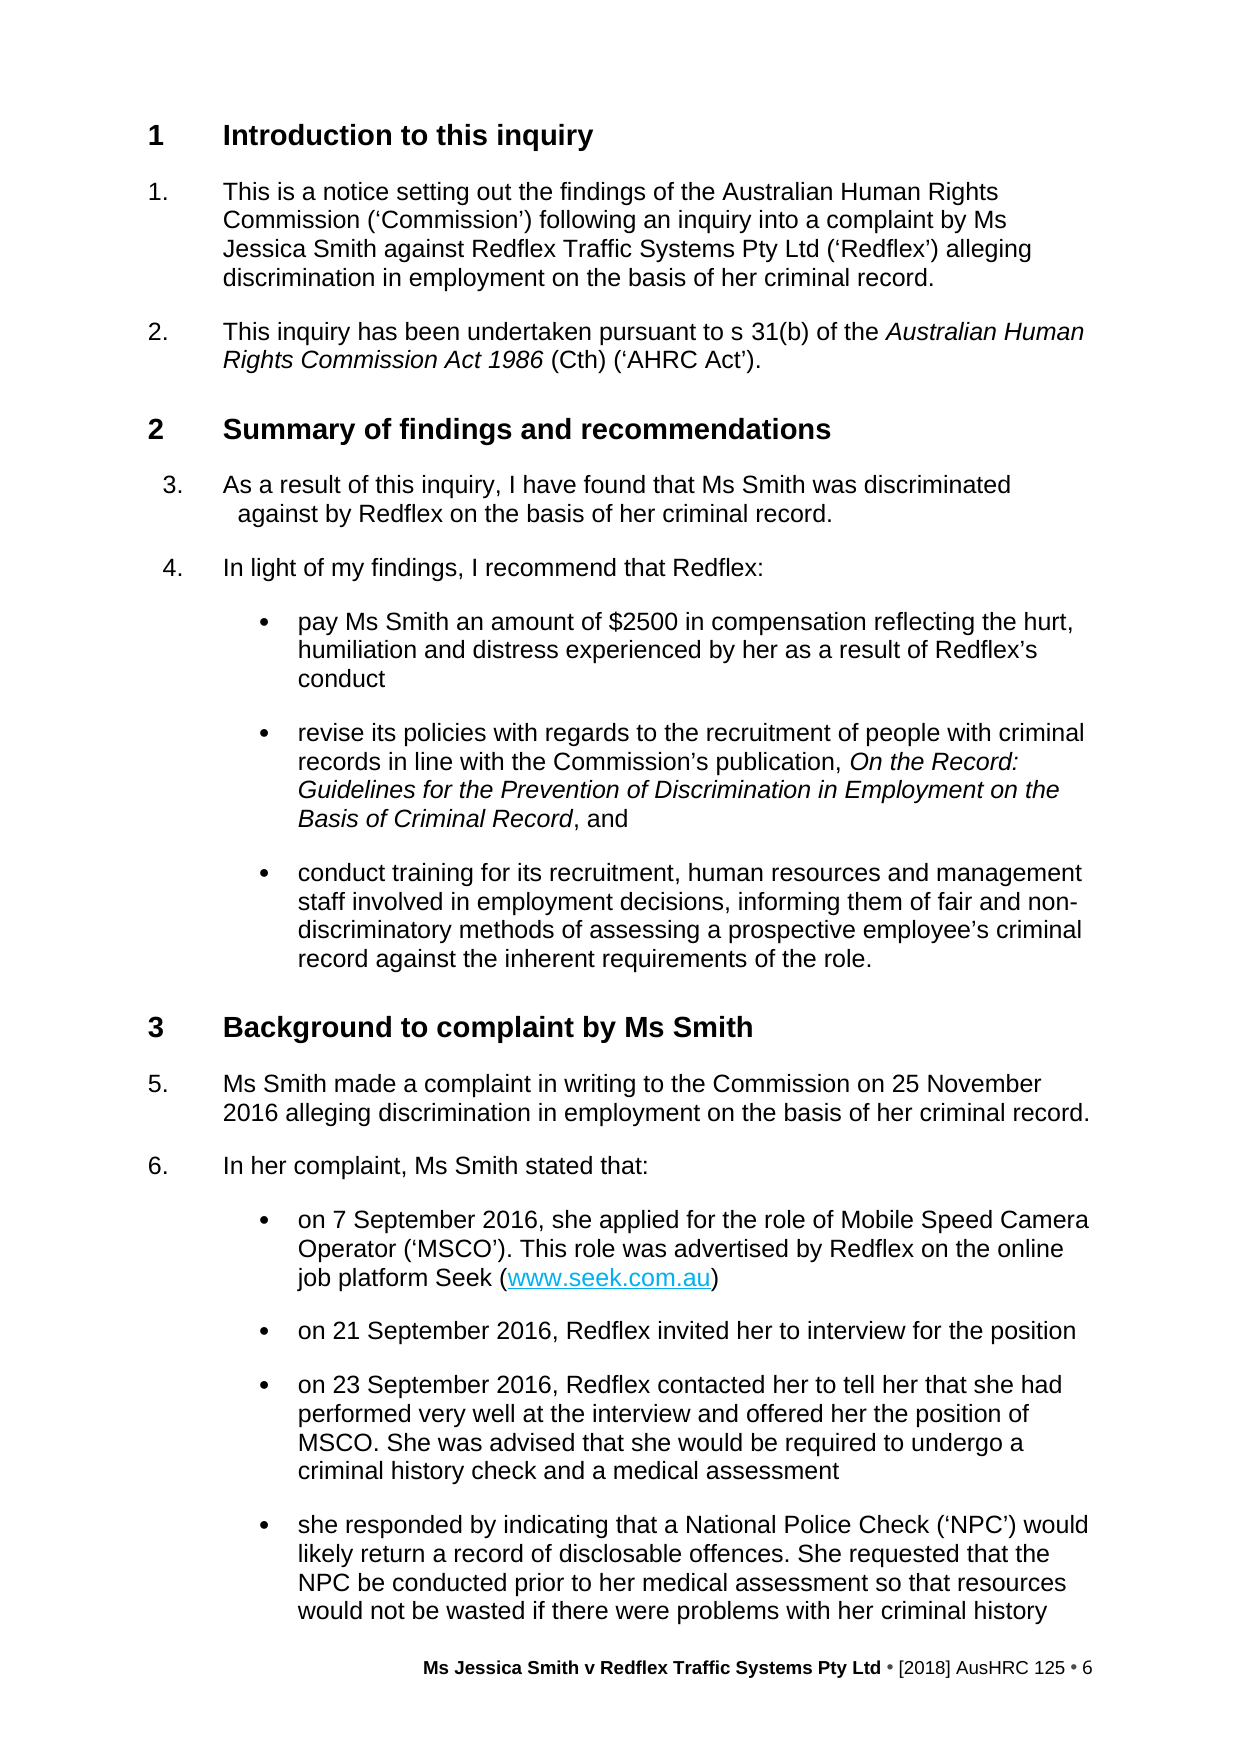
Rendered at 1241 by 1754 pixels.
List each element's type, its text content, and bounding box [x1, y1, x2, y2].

list on 21 September 2016, Redflex invited her to interview for the position [260, 1316, 1092, 1345]
list pay Ms Smith an amount of $2500 in compensation reflecting the hurt, humiliation and distress experienced by her as a result of Redflex’s conduct [260, 606, 1092, 693]
list conduct training for its recruitment, human resources and management staff involved in employment decisions, informing them of fair and non-discriminatory methods of assessing a prospective employee’s criminal record against the inherent requirements of the role. [260, 858, 1092, 973]
list In her complaint, Ms Smith stated that: [148, 1151, 1092, 1180]
list she responded by indicating that a National Police Check (‘NPC’) would likely return a record of disclosable offences. She requested that the NPC be conducted prior to her medical assessment so that resources would not be wasted if there were problems with her criminal history [260, 1510, 1092, 1625]
list on 23 September 2016, Redflex contacted her to tell her that she had performed very well at the interview and offered her the position of MSCO. She was advised that she would be required to undergo a criminal history check and a medical assessment [260, 1370, 1092, 1485]
list As a result of this inquiry, I have found that Ms Smith was discriminated against by Redflex on the basis of her criminal record. [162, 470, 1092, 528]
list revise its policies with regards to the recruitment of people with criminal records in line with the Commission’s publication, On the Record: Guidelines for the Prevention of Discrimination in Employment on the Basis of Criminal Record, and [260, 718, 1092, 833]
list Ms Smith made a complaint in writing to the Commission on 25 November 2016 alleging discrimination in employment on the basis of her criminal record. [148, 1069, 1092, 1126]
list This inquiry has been undertaken pursuant to s 31(b) of the Australian Human Rights Commission Act 1986 (Cth) (‘AHRC Act’). [148, 317, 1092, 374]
list In light of my findings, I recommend that Redflex: [162, 553, 1092, 581]
subtitle Introduction to this inquiry [148, 118, 1092, 152]
list on 7 September 2016, she applied for the role of Mobile Speed Camera Operator (‘MSCO’). This role was advertised by Redflex on the online job platform Seek (www.seek.com.au) [260, 1205, 1092, 1291]
subtitle Background to complaint by Ms Smith [148, 1010, 1092, 1044]
list This is a notice setting out the findings of the Australian Human Rights Commission (‘Commission’) following an inquiry into a complaint by Ms Jessica Smith against Redflex Traffic Systems Pty Ltd (‘Redflex’) alleging discrimination in employment on the basis of her criminal record. [148, 177, 1092, 292]
subtitle Summary of findings and recommendations [148, 412, 1092, 445]
